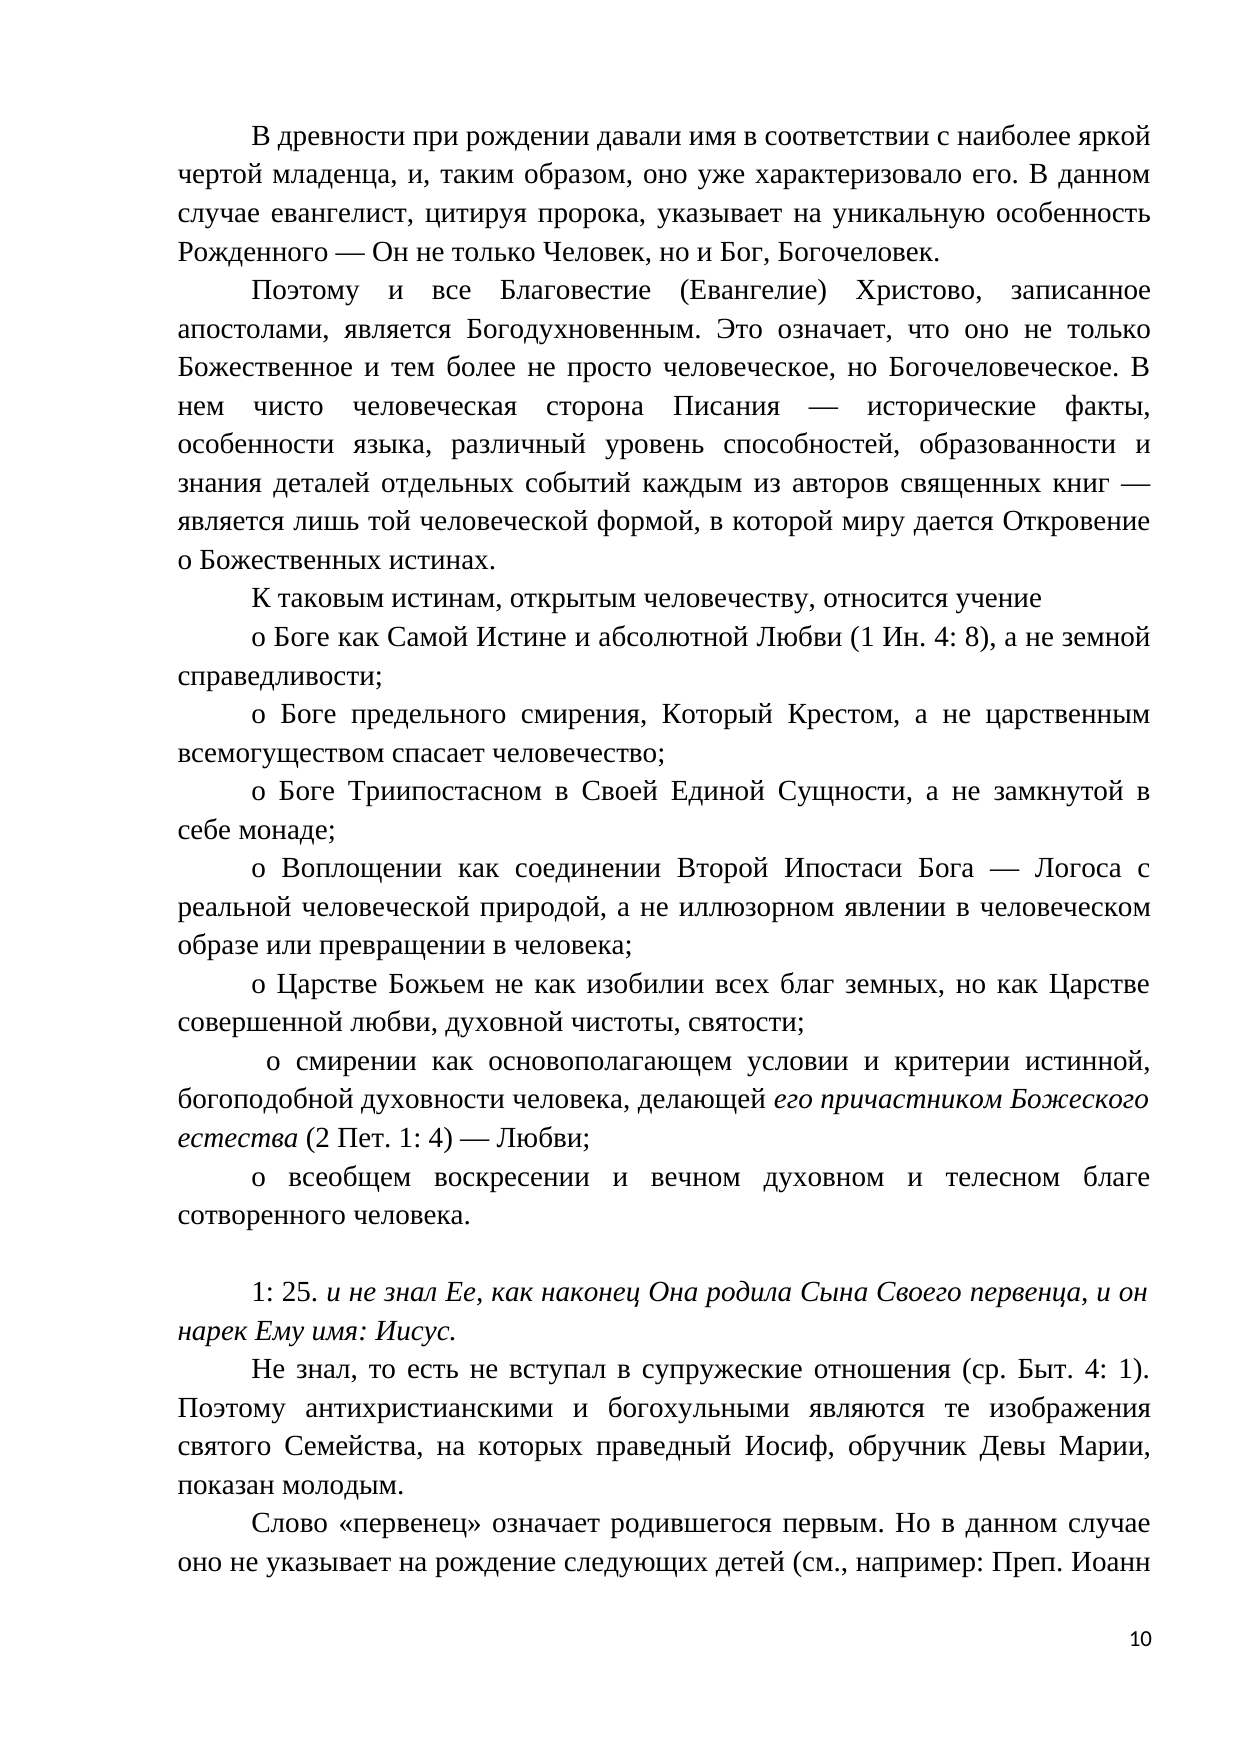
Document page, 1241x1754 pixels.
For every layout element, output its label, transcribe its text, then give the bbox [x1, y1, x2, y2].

text В древности при рождении давали имя в соответствии с наиболее яркой чертой младенца, и, таким образом, оно уже характеризовало его. В данном случае евангелист, цитируя пророка, указывает на уникальную особенность Рожденного — Он не только Человек, но и Бог, Богочеловек. [177, 118, 1152, 267]
text Не знал, то есть не вступал в супружеские отношения (ср. Быт. 4: 1). Поэтому антихристианскими и богохульными являются те изображения святого Семейства, на которых праведный Иосиф, обручник Девы Марии, показан молодым. [177, 1351, 1152, 1501]
text о Царстве Божьем не как изобилии всех благ земных, но как Царстве совершенной любви, духовной чистоты, святости; [177, 966, 1152, 1038]
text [177, 1506, 1152, 1578]
text о смирении как основополагающем условии и критерии истинной, богоподобной духовности человека, делающей его причастником Божеского естества (2 Пет. 1: 4) — Любви; [177, 1043, 1152, 1154]
text 1: 25. и не знал Ее, как наконец Она родила Сына Своего первенца, и он нарек Ему имя: Иисус. [177, 1274, 1152, 1346]
text К таковым истинам, открытым человечеству, относится учение [177, 581, 1152, 614]
text о Боге предельного смирения, Который Крестом, а не царственным всемогуществом спасает человечество; [177, 696, 1152, 768]
text о всеобщем воскресении и вечном духовном и телесном благе сотворенного человека. [177, 1159, 1152, 1231]
text Поэтому и все Благовестие (Евангелие) Христово, записанное апостолами, является Богодухновенным. Это означает, что оно не только Божественное и тем более не просто человеческое, но Богочеловеческое. В нем чисто человеческая сторона Писания — исторические факты, особенности языка, различный уровень способностей, образованности и знания деталей отдельных событий каждым из авторов священных книг — является лишь той человеческой формой, в которой миру дается Откровение о Божественных истинах. [177, 272, 1152, 576]
text о Боге Триипостасном в Своей Единой Сущности, а не замкнутой в себе монаде; [177, 773, 1152, 845]
text о Воплощении как соединении Второй Ипостаси Бога — Логоса с реальной человеческой природой, а не иллюзорном явлении в человеческом образе или превращении в человека; [177, 850, 1152, 961]
text о Боге как Самой Истине и абсолютной Любви (1 Ин. 4: 8), а не земной справедливости; [177, 619, 1152, 691]
